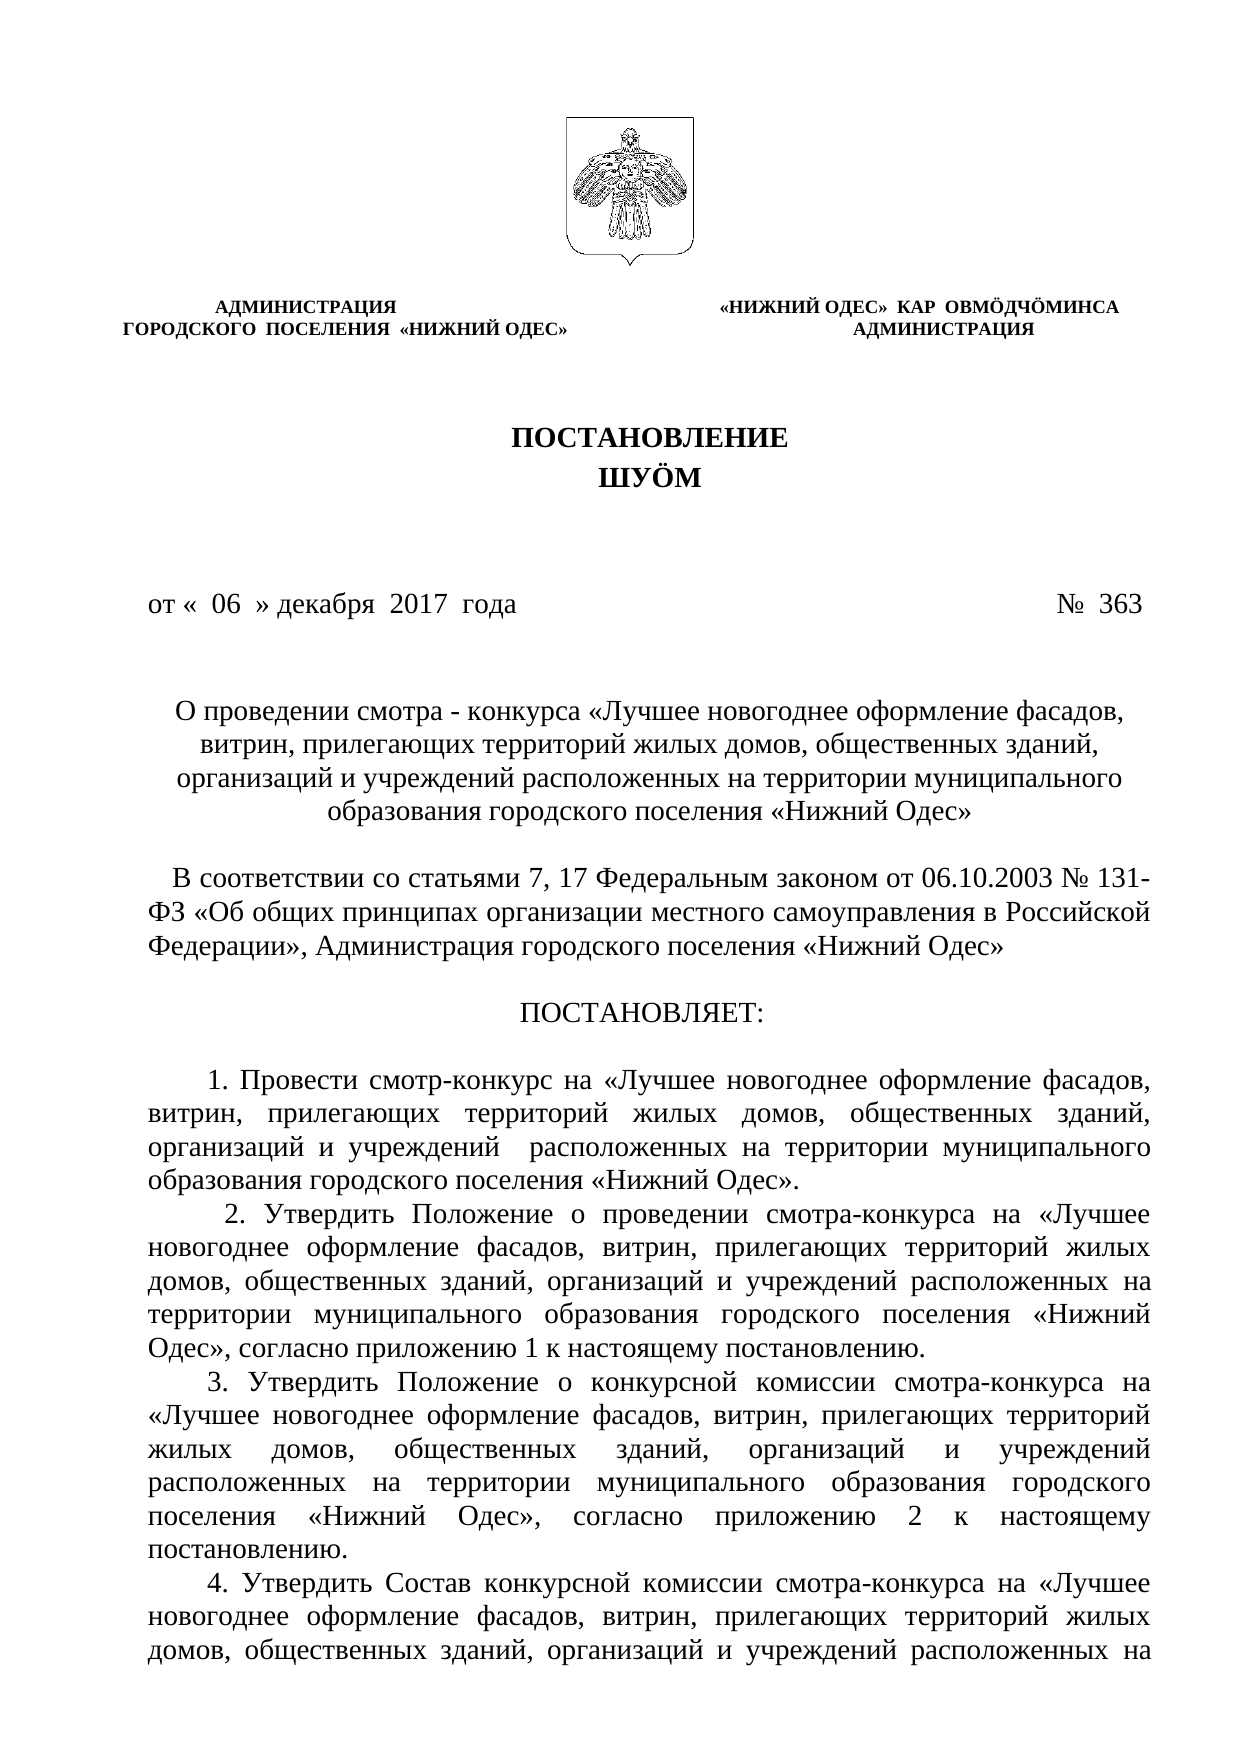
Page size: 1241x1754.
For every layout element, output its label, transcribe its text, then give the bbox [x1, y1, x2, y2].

text ГОРОДСКОГО ПОСЕЛЕНИЯ «НИЖНИЙ ОДЕС» АДМИНИСТРАЦИЯ [118, 318, 1152, 339]
text В соответствии со статьями 7, 17 Федеральным законом от 06.10.2003 № 131-ФЗ «Об общих принципах организации местного самоуправления в Российской Федерации», Администрация городского поселения «Нижний Одес» [148, 861, 1152, 961]
subtitle от « 06 » декабря 2017 года № 363 [148, 586, 1152, 619]
picture [560, 117, 700, 268]
subtitle АДМИНИСТРАЦИЯ «НИЖНИЙ ОДЕС» КАР ОВМÖДЧÖМИНСА [89, 296, 1152, 318]
text 1. Провести смотр-конкурс на «Лучшее новогоднее оформление фасадов, витрин, прилегающих территорий жилых домов, общественных зданий, организаций и учреждений расположенных на территории муниципального образования городского поселения «Нижний Одес». [148, 1062, 1152, 1196]
text ШУÖМ [148, 460, 1152, 494]
text О проведении смотра - конкурса «Лучшее новогоднее оформление фасадов, витрин, прилегающих территорий жилых домов, общественных зданий, организаций и учреждений расположенных на территории муниципального образования городского поселения «Нижний Одес» [148, 693, 1152, 827]
text 3. Утвердить Положение о конкурсной комиссии смотра-конкурса на «Лучшее новогоднее оформление фасадов, витрин, прилегающих территорий жилых домов, общественных зданий, организаций и учреждений расположенных на территории муниципального образования городского поселения «Нижний Одес», согласно приложению 2 к настоящему постановлению. [148, 1364, 1152, 1565]
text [148, 1565, 1152, 1666]
text 2. Утвердить Положение о проведении смотра-конкурса на «Лучшее новогоднее оформление фасадов, витрин, прилегающих территорий жилых домов, общественных зданий, организаций и учреждений расположенных на территории муниципального образования городского поселения «Нижний Одес», согласно приложению 1 к настоящему постановлению. [148, 1196, 1152, 1364]
subtitle ПОСТАНОВЛЕНИЕ [148, 421, 1152, 454]
text ПОСТАНОВЛЯЕТ: [148, 995, 1152, 1028]
